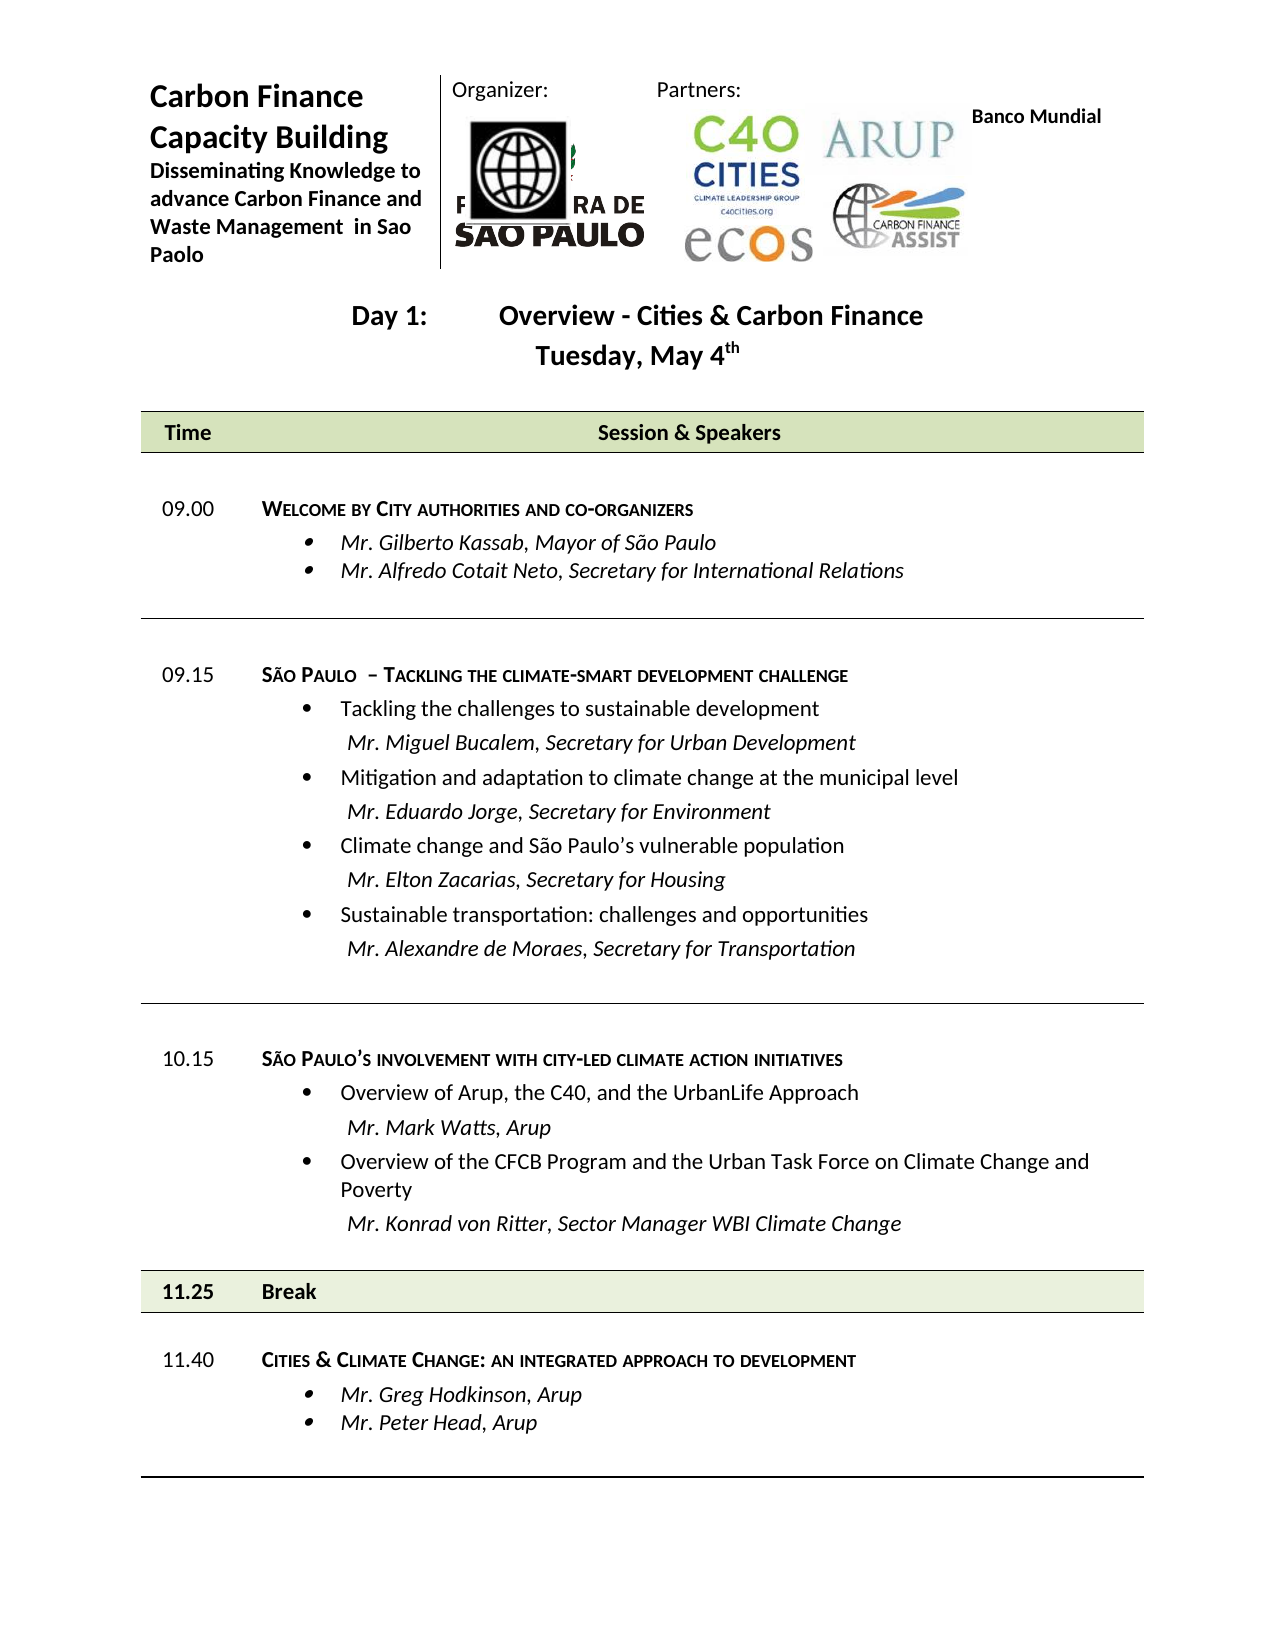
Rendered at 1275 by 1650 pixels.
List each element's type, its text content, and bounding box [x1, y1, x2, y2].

picture [686, 103, 972, 256]
table_cell São Paulo – Tackling the climate-smart development challenge Tackling the challenges to sustainable development Mr. Miguel Bucalem, Secretary for Urban Development Mitigation and adaptation to climate change at the municipal level Mr. Eduardo Jorge, Secretary for Environment Climate change and São Paulo’s vulnerable population Mr. Elton Zacarias, Secretary for Housing Sustainable transportation: challenges and opportunities Mr. Alexandre de Moraes, Secretary for Transportation [235, 619, 1144, 1003]
table_cell 11.25 [141, 1271, 235, 1312]
picture [684, 225, 813, 262]
table_cell 09.15 [141, 619, 235, 1003]
table_cell Break [235, 1271, 1144, 1312]
text Day 1: Overview - Cities & Carbon Finance [150, 297, 1125, 332]
table_header Session & Speakers [235, 412, 1144, 452]
table_cell 11.40 [141, 1313, 235, 1476]
table_cell São Paulo’s involvement with city-led climate action initiatives Overview of Arup, the C40, and the UrbanLife Approach Mr. Mark Watts, Arup Overview of the CFCB Program and the Urban Task Force on Climate Change and Poverty Mr. Konrad von Ritter, Sector Manager WBI Climate Change [235, 1004, 1144, 1270]
table_header Time [141, 412, 235, 452]
table_cell 10.15 [141, 1004, 235, 1270]
table_cell Cities & Climate Change: an integrated approach to development Mr. Greg Hodkinson, Arup Mr. Peter Head, Arup [235, 1313, 1144, 1476]
table_cell Welcome by City authorities and co-organizers Mr. Gilberto Kassab, Mayor of São Paulo Mr. Alfredo Cotait Neto, Secretary for International Relations [235, 453, 1144, 618]
table_cell 09.00 [141, 453, 235, 618]
picture [455, 116, 644, 247]
text Tuesday, May 4th [150, 337, 1125, 373]
